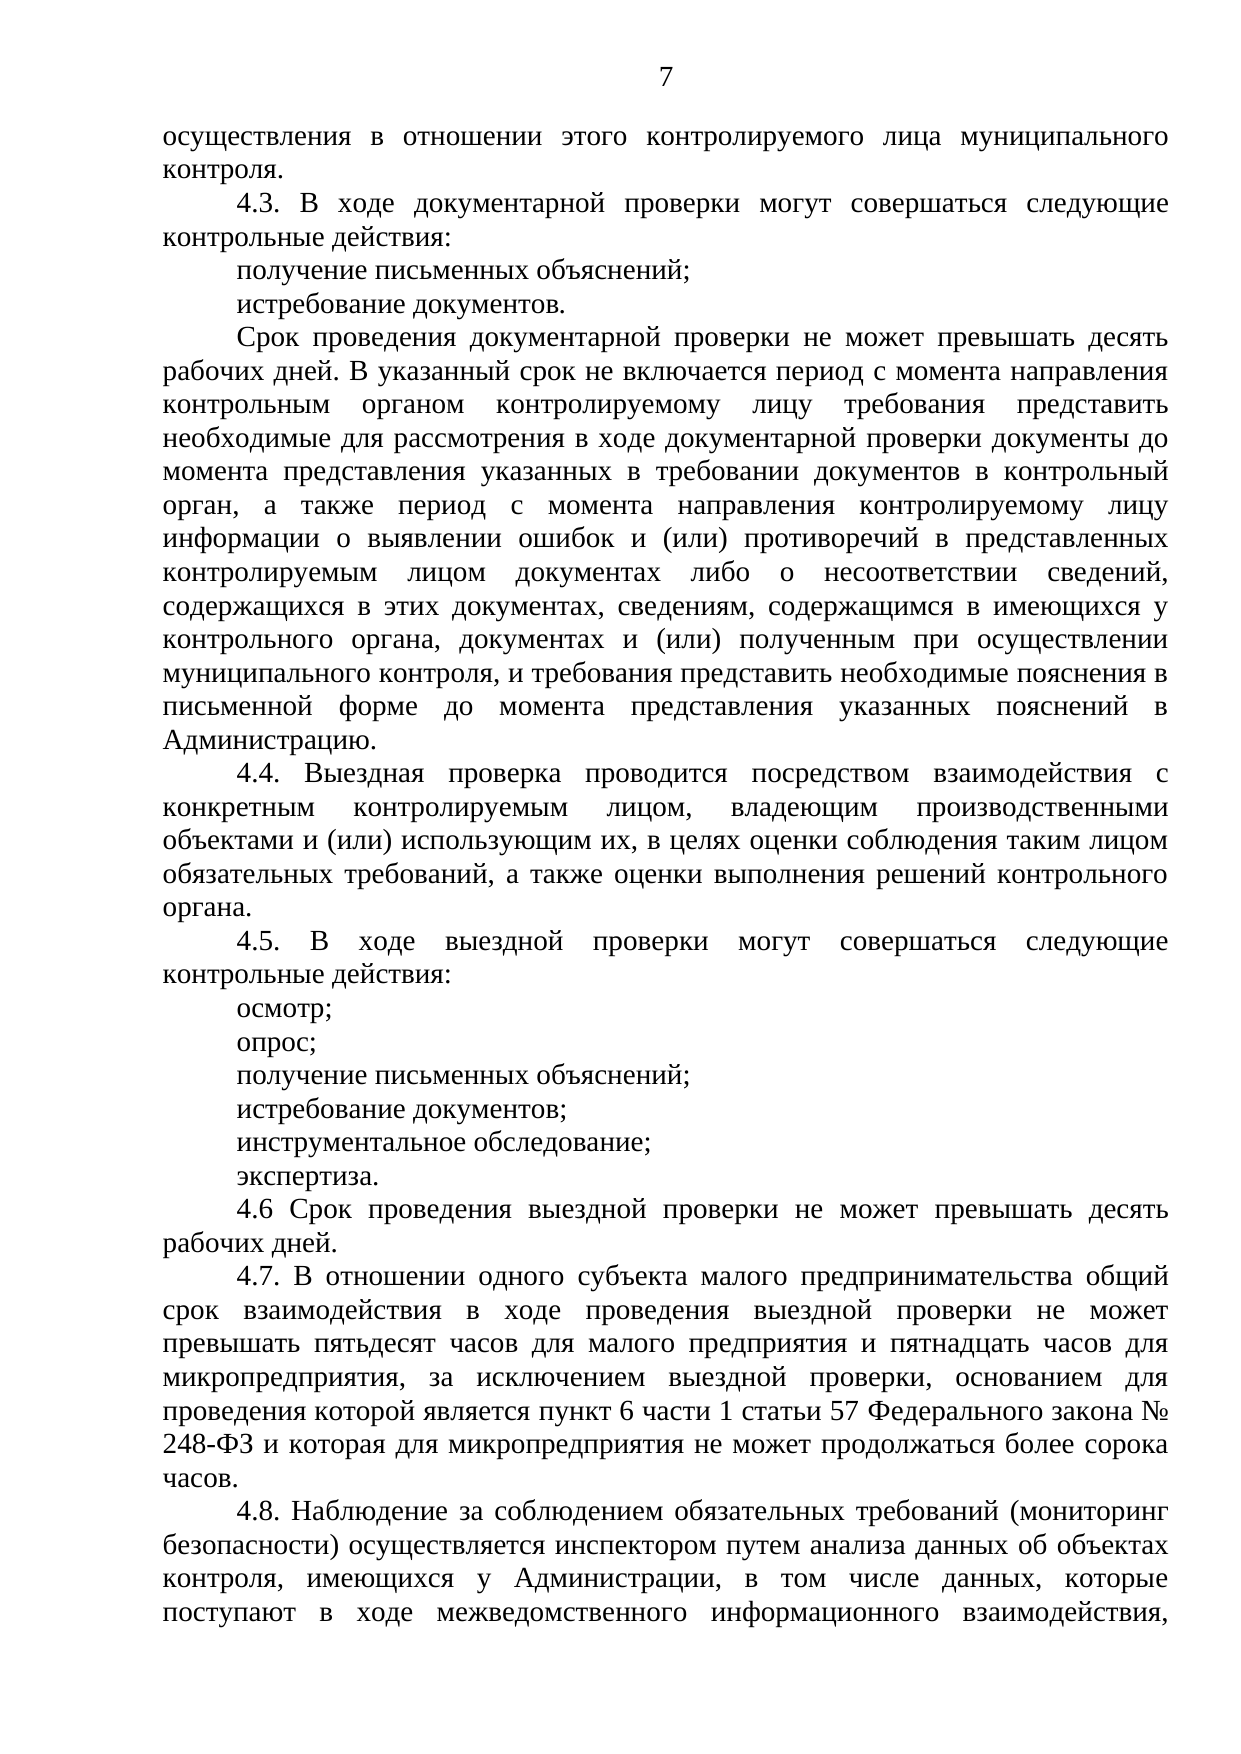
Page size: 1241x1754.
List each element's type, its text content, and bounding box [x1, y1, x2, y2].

text 4.6 Срок проведения выездной проверки не может превышать десять рабочих дней. [162, 1191, 1169, 1258]
text истребование документов; [162, 1091, 1169, 1124]
text экспертиза. [162, 1158, 1169, 1191]
text истребование документов. [162, 286, 1169, 319]
text получение письменных объяснений; [162, 252, 1169, 286]
text 4.4. Выездная проверка проводится посредством взаимодействия с конкретным контролируемым лицом, владеющим производственными объектами и (или) использующим их, в целях оценки соблюдения таким лицом обязательных требований, а также оценки выполнения решений контрольного органа. [162, 755, 1169, 923]
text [162, 1493, 1169, 1627]
text 4.3. В ходе документарной проверки могут совершаться следующие контрольные действия: [162, 185, 1169, 252]
text 4.7. В отношении одного субъекта малого предпринимательства общий срок взаимодействия в ходе проведения выездной проверки не может превышать пятьдесят часов для малого предприятия и пятнадцать часов для микропредприятия, за исключением выездной проверки, основанием для проведения которой является пункт 6 части 1 статьи 57 Федерального закона № 248-ФЗ и которая для микропредприятия не может продолжаться более сорока часов. [162, 1258, 1169, 1493]
text 4.5. В ходе выездной проверки могут совершаться следующие контрольные действия: [162, 923, 1169, 990]
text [162, 118, 1169, 185]
text Срок проведения документарной проверки не может превышать десять рабочих дней. В указанный срок не включается период с момента направления контрольным органом контролируемому лицу требования представить необходимые для рассмотрения в ходе документарной проверки документы до момента представления указанных в требовании документов в контрольный орган, а также период с момента направления контролируемому лицу информации о выявлении ошибок и (или) противоречий в представленных контролируемым лицом документах либо о несоответствии сведений, содержащихся в этих документах, сведениям, содержащимся в имеющихся у контрольного органа, документах и (или) полученным при осуществлении муниципального контроля, и требования представить необходимые пояснения в письменной форме до момента представления указанных пояснений в Администрацию. [162, 319, 1169, 755]
text инструментальное обследование; [162, 1124, 1169, 1158]
text получение письменных объяснений; [162, 1057, 1169, 1091]
text опрос; [162, 1024, 1169, 1057]
text осмотр; [162, 990, 1169, 1024]
